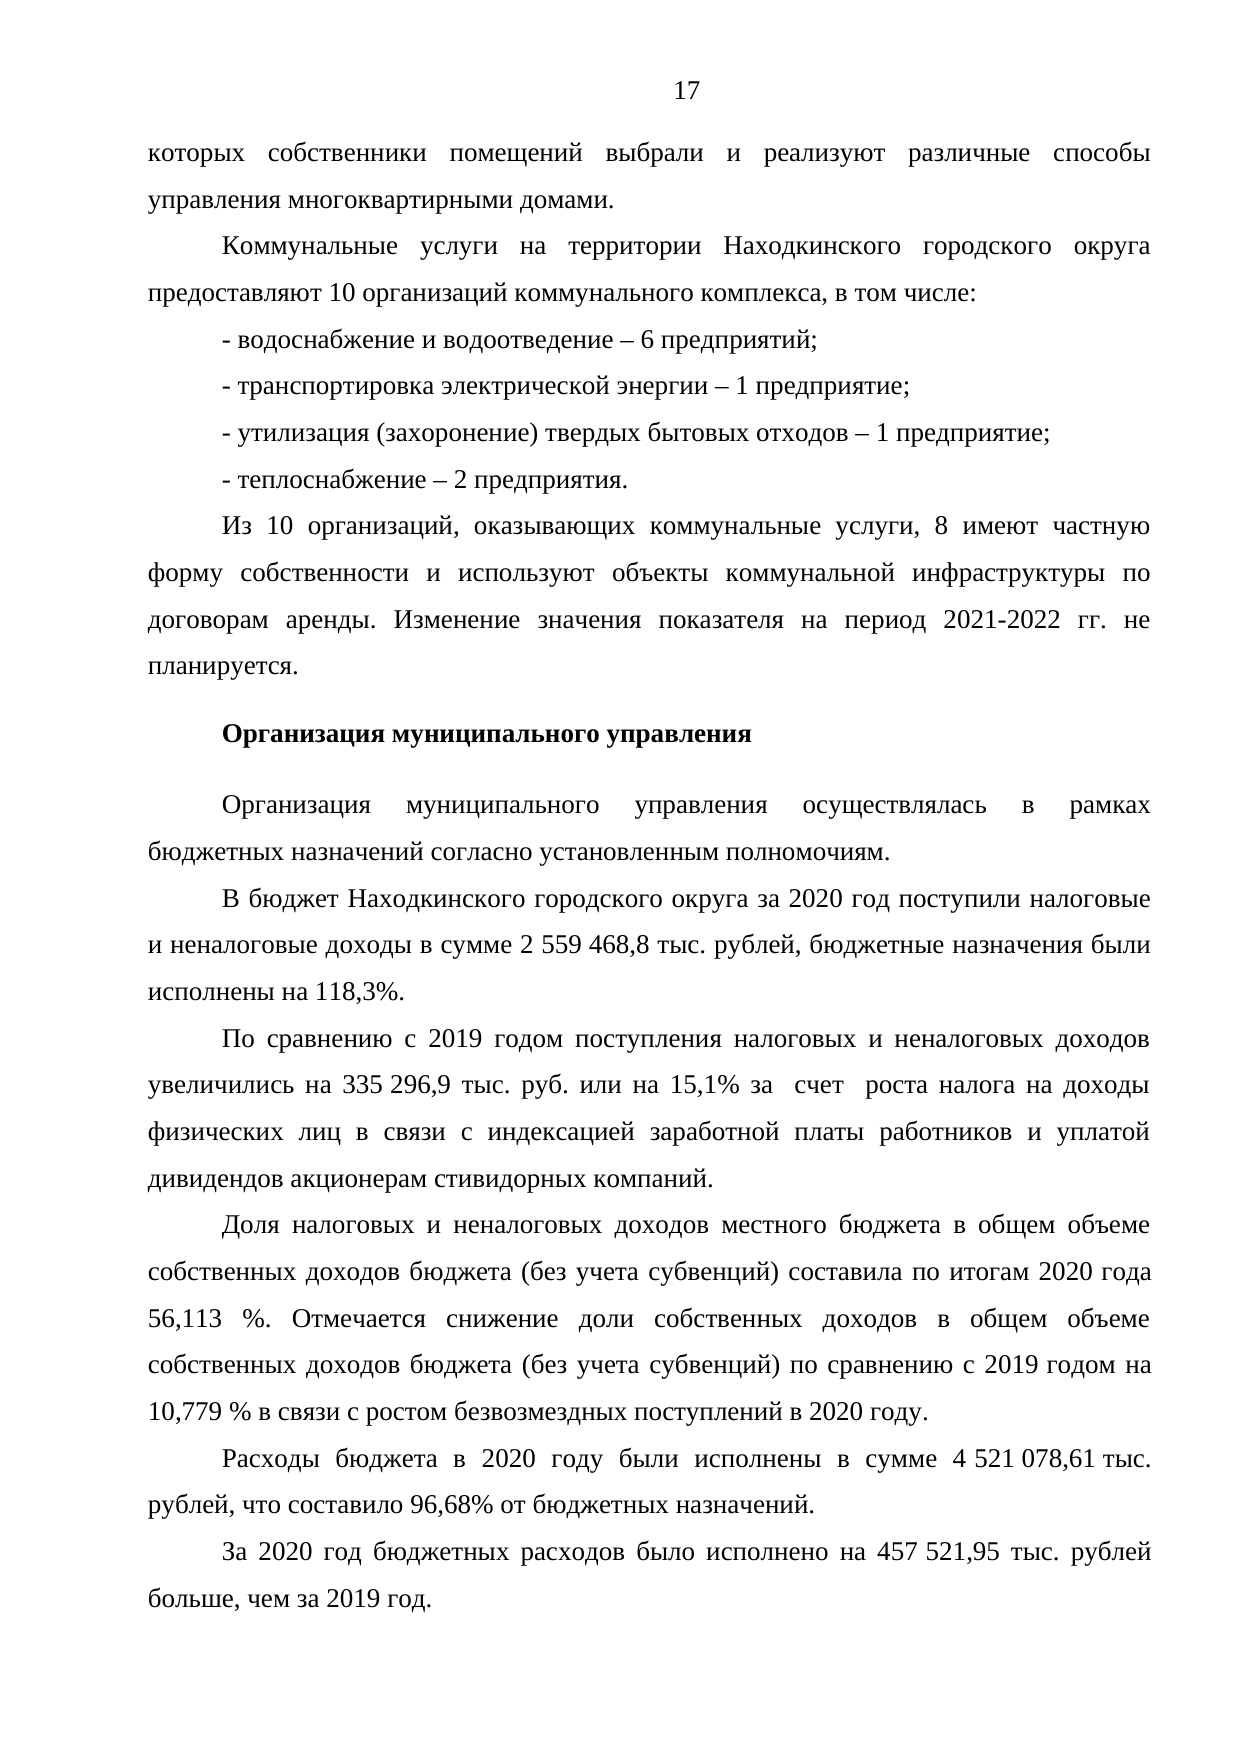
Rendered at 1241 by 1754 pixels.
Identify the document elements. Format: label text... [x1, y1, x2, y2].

text - транспортировка электрической энергии – 1 предприятие; [148, 369, 1152, 401]
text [148, 136, 1152, 214]
text - водоснабжение и водоотведение – 6 предприятий; [148, 323, 1152, 354]
text В бюджет Находкинского городского округа за 2020 год поступили налоговые и неналоговые доходы в сумме 2 559 468,8 тыс. рублей, бюджетные назначения были исполнены на 118,3%. [148, 882, 1152, 1006]
text Организация муниципального управления осуществлялась в рамках бюджетных назначений согласно установленным полномочиям. [148, 789, 1152, 866]
text По сравнению с 2019 годом поступления налоговых и неналоговых доходов увеличились на 335 296,9 тыс. руб. или на 15,1% за счет роста налога на доходы физических лиц в связи с индексацией заработной платы работников и уплатой дивидендов акционерам стивидорных компаний. [148, 1022, 1152, 1193]
text - утилизация (захоронение) твердых бытовых отходов – 1 предприятие; [148, 416, 1152, 447]
text Доля налоговых и неналоговых доходов местного бюджета в общем объеме собственных доходов бюджета (без учета субвенций) составила по итогам 2020 года 56,113 %. Отмечается снижение доли собственных доходов в общем объеме собственных доходов бюджета (без учета субвенций) по сравнению с 2019 годом на 10,779 % в связи с ростом безвозмездных поступлений в 2020 году. [148, 1209, 1152, 1426]
text Расходы бюджета в 2020 году были исполнены в сумме 4 521 078,61 тыс. рублей, что составило 96,68% от бюджетных назначений. [148, 1442, 1152, 1520]
text Организация муниципального управления [148, 717, 1152, 748]
text Из 10 организаций, оказывающих коммунальные услуги, 8 имеют частную форму собственности и используют объекты коммунальной инфраструктуры по договорам аренды. Изменение значения показателя на период 2021-2022 гг. не планируется. [148, 509, 1152, 681]
text - теплоснабжение – 2 предприятия. [148, 463, 1152, 494]
text За 2020 год бюджетных расходов было исполнено на 457 521,95 тыс. рублей больше, чем за 2019 год. [148, 1535, 1152, 1613]
text Коммунальные услуги на территории Находкинского городского округа предоставляют 10 организаций коммунального комплекса, в том числе: [148, 229, 1152, 307]
